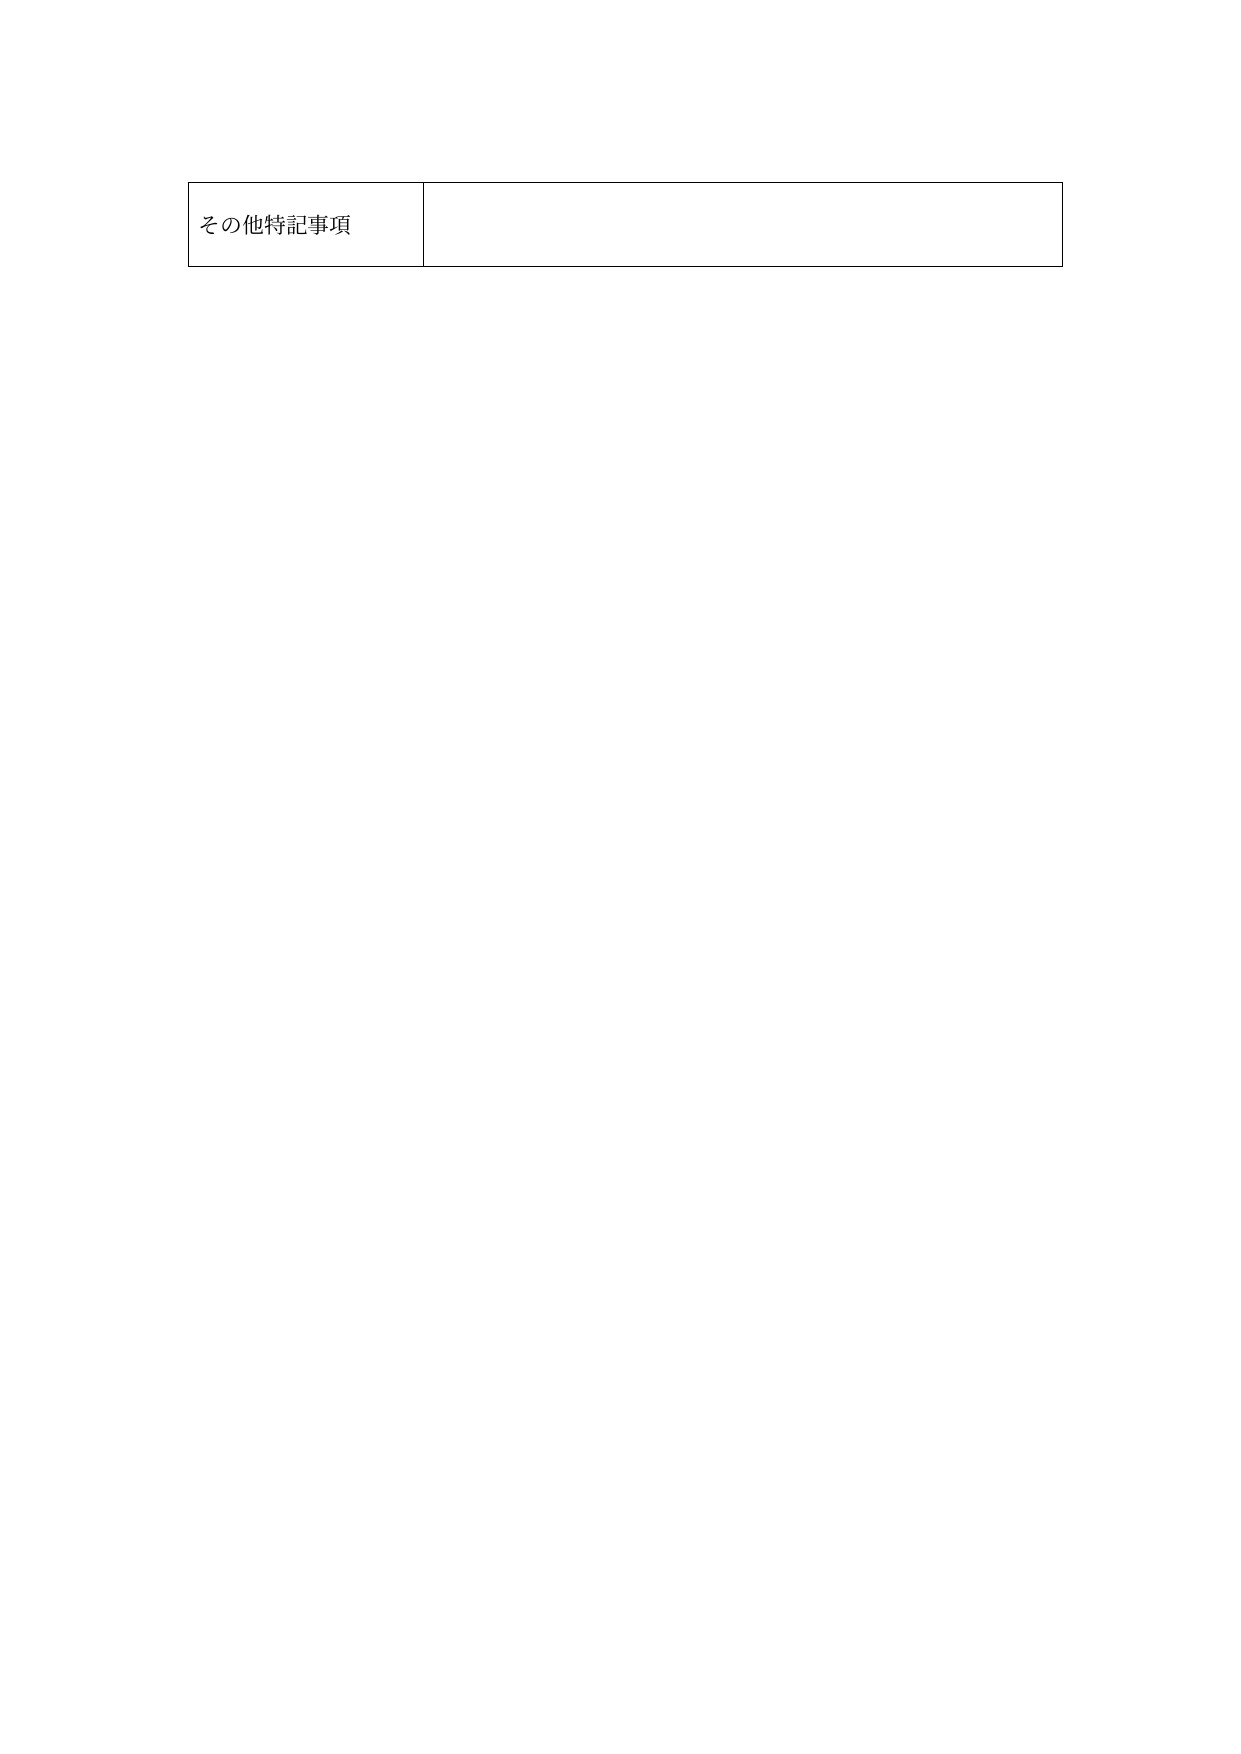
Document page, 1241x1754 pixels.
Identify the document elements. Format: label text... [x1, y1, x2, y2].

table_cell その他特記事項 [189, 183, 423, 266]
table_cell [424, 183, 1062, 266]
